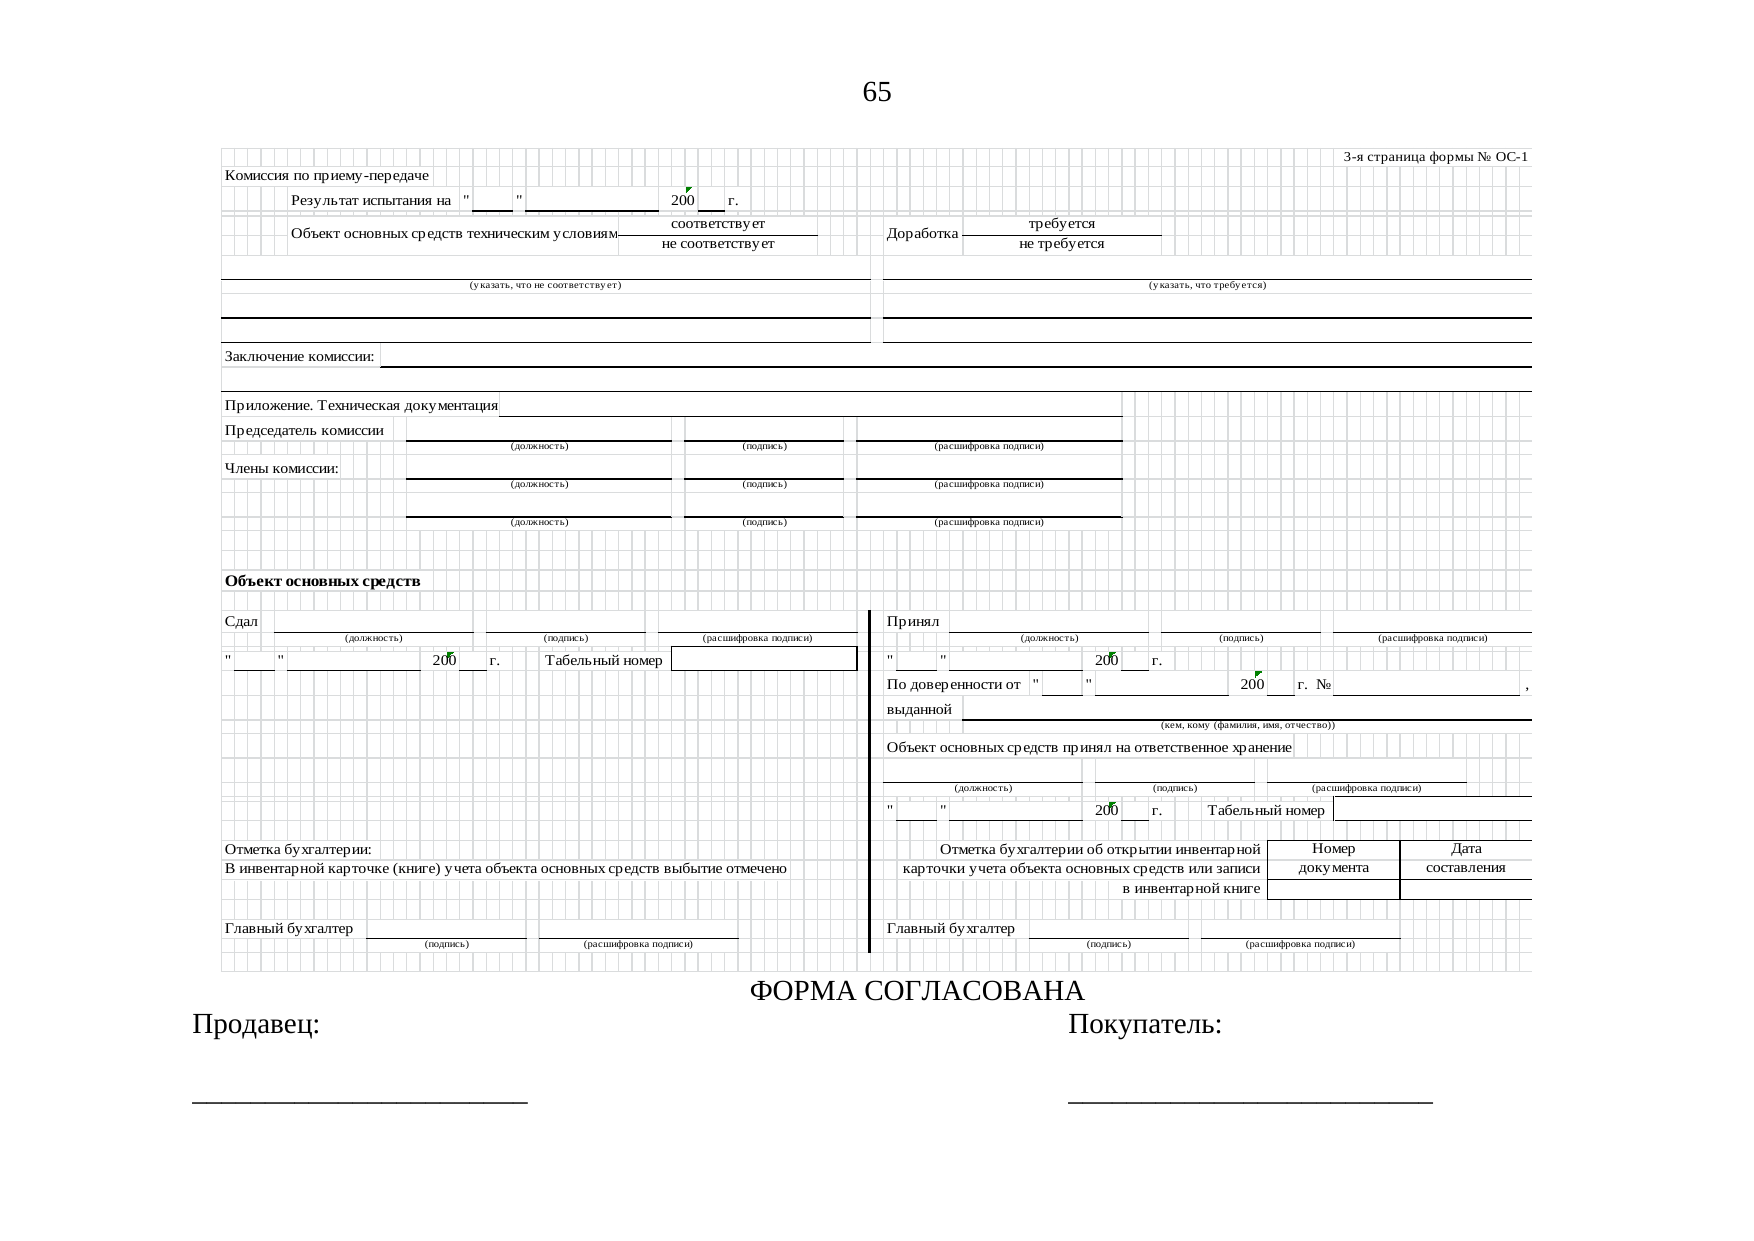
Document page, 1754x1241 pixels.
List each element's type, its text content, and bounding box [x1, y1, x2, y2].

table_header ФОРМА СОГЛАСОВАНА [78, 973, 1654, 1006]
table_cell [78, 1006, 953, 1129]
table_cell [953, 1006, 1654, 1129]
